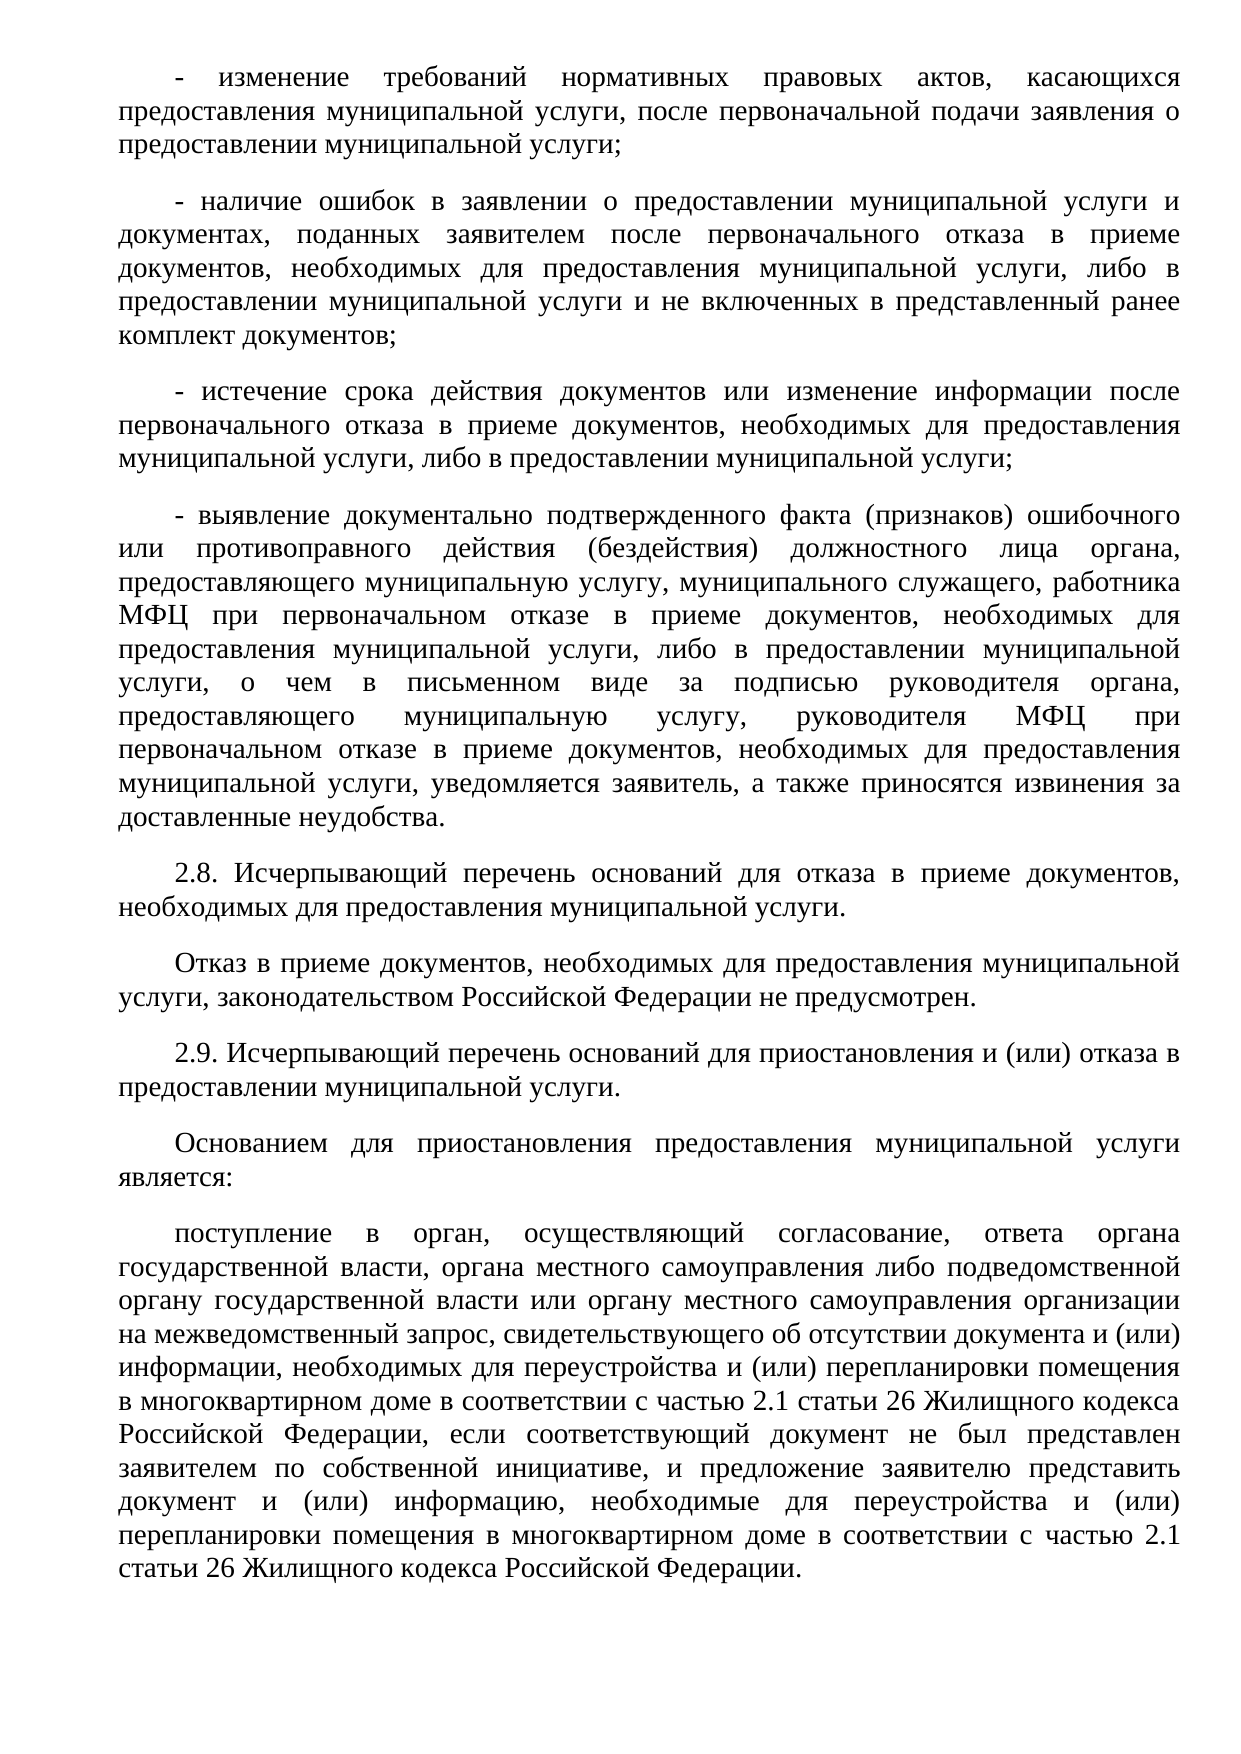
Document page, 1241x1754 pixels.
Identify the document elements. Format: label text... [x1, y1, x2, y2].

text - выявление документально подтвержденного факта (признаков) ошибочного или противоправного действия (бездействия) должностного лица органа, предоставляющего муниципальную услугу, муниципального служащего, работника МФЦ при первоначальном отказе в приеме документов, необходимых для предоставления муниципальной услуги, либо в предоставлении муниципальной услуги, о чем в письменном виде за подписью руководителя органа, предоставляющего муниципальную услугу, руководителя МФЦ при первоначальном отказе в приеме документов, необходимых для предоставления муниципальной услуги, уведомляется заявитель, а также приносятся извинения за доставленные неудобства. [118, 497, 1181, 832]
text поступление в орган, осуществляющий согласование, ответа органа государственной власти, органа местного самоуправления либо подведомственной органу государственной власти или органу местного самоуправления организации на межведомственный запрос, свидетельствующего об отсутствии документа и (или) информации, необходимых для переустройства и (или) перепланировки помещения в многоквартирном доме в соответствии с частью 2.1 статьи 26 Жилищного кодекса Российской Федерации, если соответствующий документ не был представлен заявителем по собственной инициативе, и предложение заявителю представить документ и (или) информацию, необходимые для переустройства и (или) перепланировки помещения в многоквартирном доме в соответствии с частью 2.1 статьи 26 Жилищного кодекса Российской Федерации. [118, 1215, 1181, 1584]
text - изменение требований нормативных правовых актов, касающихся предоставления муниципальной услуги, после первоначальной подачи заявления о предоставлении муниципальной услуги; [118, 59, 1181, 160]
text Основанием для приостановления предоставления муниципальной услуги является: [118, 1125, 1181, 1192]
text 2.8. Исчерпывающий перечень оснований для отказа в приеме документов, необходимых для предоставления муниципальной услуги. [118, 855, 1181, 922]
text - истечение срока действия документов или изменение информации после первоначального отказа в приеме документов, необходимых для предоставления муниципальной услуги, либо в предоставлении муниципальной услуги; [118, 373, 1181, 474]
text - наличие ошибок в заявлении о предоставлении муниципальной услуги и документах, поданных заявителем после первоначального отказа в приеме документов, необходимых для предоставления муниципальной услуги, либо в предоставлении муниципальной услуги и не включенных в представленный ранее комплект документов; [118, 183, 1181, 350]
text 2.9. Исчерпывающий перечень оснований для приостановления и (или) отказа в предоставлении муниципальной услуги. [118, 1035, 1181, 1102]
text Отказ в приеме документов, необходимых для предоставления муниципальной услуги, законодательством Российской Федерации не предусмотрен. [118, 945, 1181, 1012]
